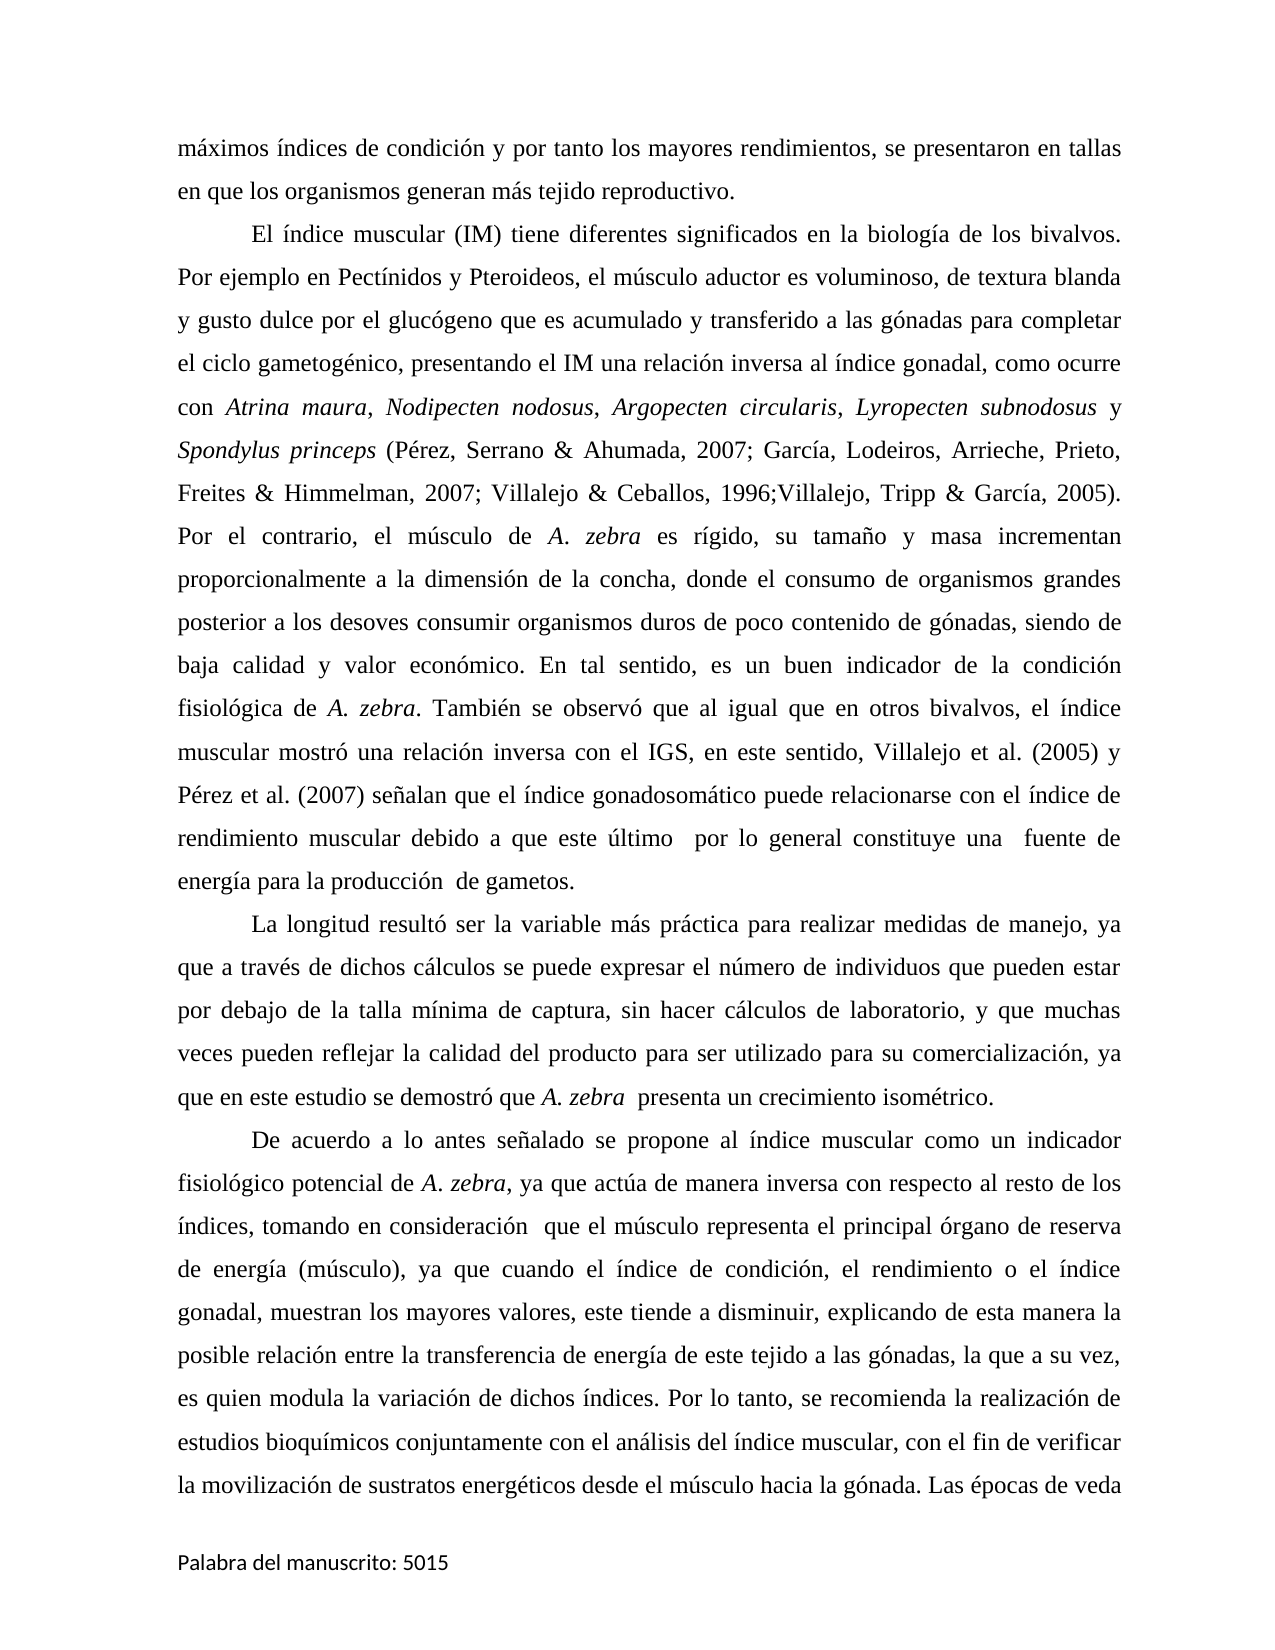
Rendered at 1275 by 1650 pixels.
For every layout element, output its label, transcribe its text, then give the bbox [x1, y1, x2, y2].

text El índice muscular (IM) tiene diferentes significados en la biología de los bivalvos. Por ejemplo en Pectínidos y Pteroideos, el músculo aductor es voluminoso, de textura blanda y gusto dulce por el glucógeno que es acumulado y transferido a las gónadas para completar el ciclo gametogénico, presentando el IM una relación inversa al índice gonadal, como ocurre con Atrina maura, Nodipecten nodosus, Argopecten circularis, Lyropecten subnodosus y Spondylus princeps (Pérez, Serrano & Ahumada, 2007; García, Lodeiros, Arrieche, Prieto, Freites & Himmelman, 2007; Villalejo & Ceballos, 1996;Villalejo, Tripp & García, 2005). Por el contrario, el músculo de A. zebra es rígido, su tamaño y masa incrementan proporcionalmente a la dimensión de la concha, donde el consumo de organismos grandes posterior a los desoves consumir organismos duros de poco contenido de gónadas, siendo de baja calidad y valor económico. En tal sentido, es un buen indicador de la condición fisiológica de A. zebra. También se observó que al igual que en otros bivalvos, el índice muscular mostró una relación inversa con el IGS, en este sentido, Villalejo et al. (2005) y Pérez et al. (2007) señalan que el índice gonadosomático puede relacionarse con el índice de rendimiento muscular debido a que este último por lo general constituye una fuente de energía para la producción de gametos. [177, 219, 1122, 895]
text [177, 133, 1122, 205]
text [177, 1125, 1122, 1498]
text La longitud resultó ser la variable más práctica para realizar medidas de manejo, ya que a través de dichos cálculos se puede expresar el número de individuos que pueden estar por debajo de la talla mínima de captura, sin hacer cálculos de laboratorio, y que muchas veces pueden reflejar la calidad del producto para ser utilizado para su comercialización, ya que en este estudio se demostró que A. zebra presenta un crecimiento isométrico. [177, 909, 1122, 1110]
